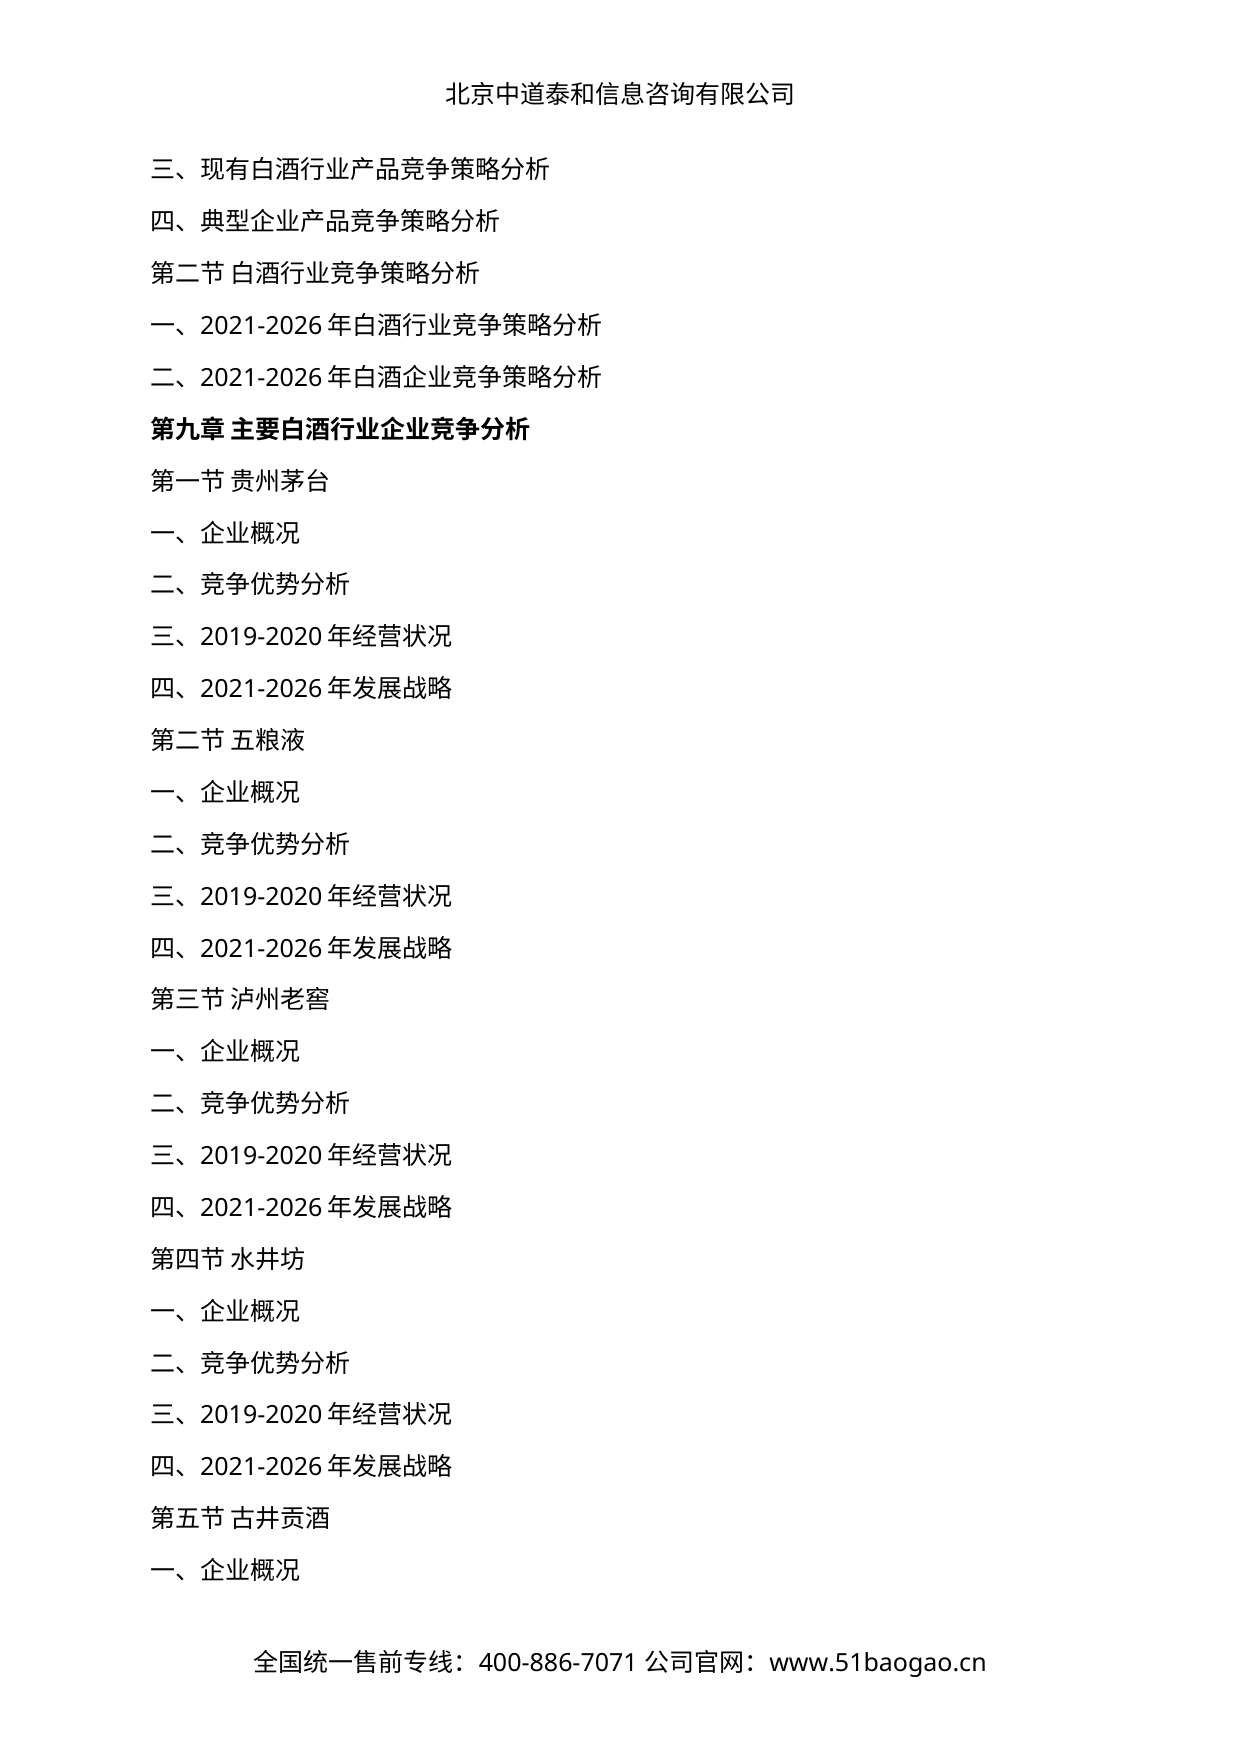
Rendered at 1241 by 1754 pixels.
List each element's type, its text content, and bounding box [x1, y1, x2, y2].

text 二、竞争优势分析 [150, 1084, 1090, 1120]
text 一、企业概况 [150, 772, 1090, 809]
text 三、2019-2020年经营状况 [150, 1136, 1090, 1172]
text 一、企业概况 [150, 1551, 1090, 1587]
text 四、典型企业产品竞争策略分析 [150, 202, 1090, 238]
text 四、2021-2026年发展战略 [150, 928, 1090, 964]
text 第二节 白酒行业竞争策略分析 [150, 254, 1090, 290]
text 三、2019-2020年经营状况 [150, 617, 1090, 653]
text 二、竞争优势分析 [150, 1343, 1090, 1379]
text 一、企业概况 [150, 513, 1090, 549]
text 二、竞争优势分析 [150, 824, 1090, 861]
text 第二节 五粮液 [150, 721, 1090, 757]
text 第四节 水井坊 [150, 1239, 1090, 1276]
text 四、2021-2026年发展战略 [150, 669, 1090, 705]
text 一、2021-2026年白酒行业竞争策略分析 [150, 306, 1090, 342]
text 三、2019-2020年经营状况 [150, 876, 1090, 912]
text 四、2021-2026年发展战略 [150, 1447, 1090, 1483]
text 二、竞争优势分析 [150, 565, 1090, 601]
text 一、企业概况 [150, 1032, 1090, 1068]
text 二、2021-2026年白酒企业竞争策略分析 [150, 357, 1090, 394]
text 第九章 主要白酒行业企业竞争分析 [150, 409, 1090, 446]
text 四、2021-2026年发展战略 [150, 1187, 1090, 1224]
text 一、企业概况 [150, 1291, 1090, 1327]
text 三、2019-2020年经营状况 [150, 1395, 1090, 1431]
text 第五节 古井贡酒 [150, 1499, 1090, 1535]
text 三、现有白酒行业产品竞争策略分析 [150, 150, 1090, 186]
text 第一节 贵州茅台 [150, 461, 1090, 497]
text 第三节 泸州老窖 [150, 980, 1090, 1016]
